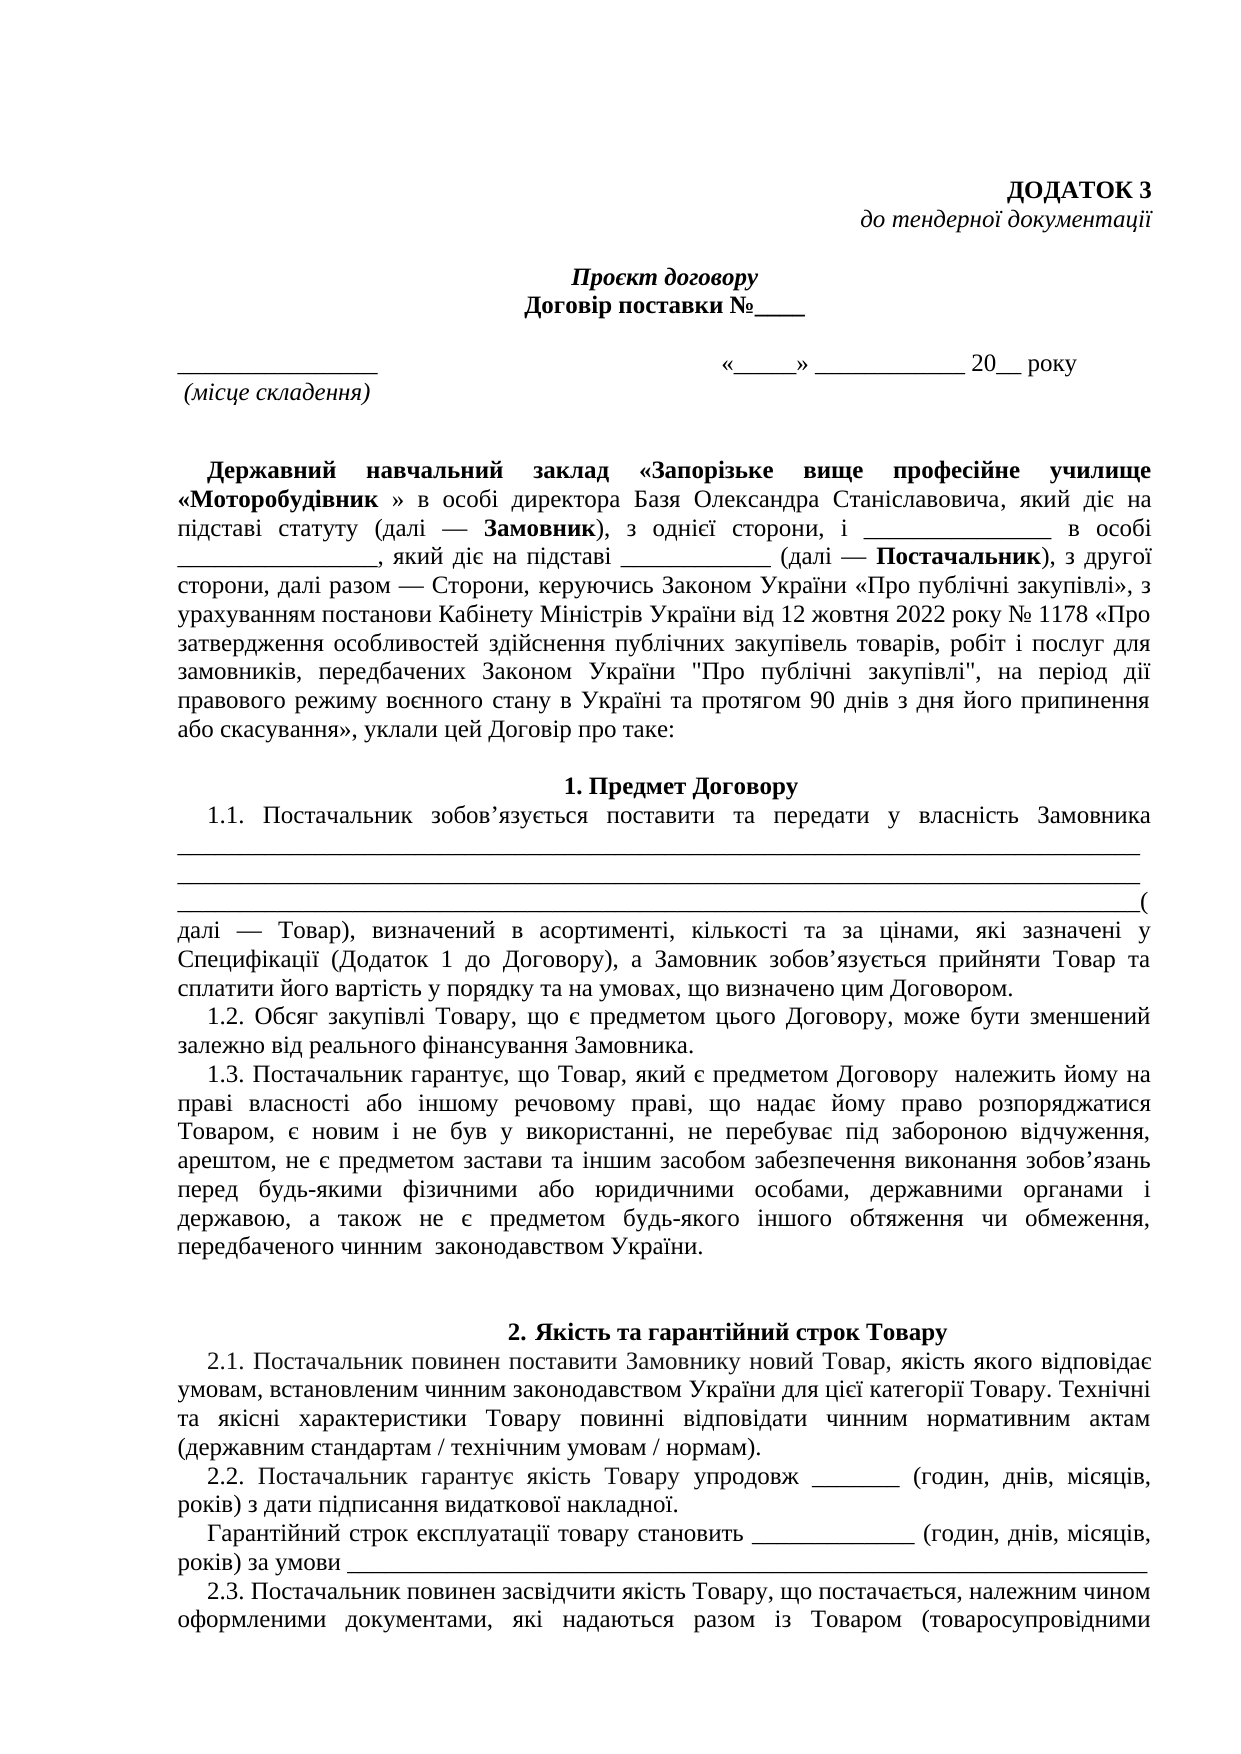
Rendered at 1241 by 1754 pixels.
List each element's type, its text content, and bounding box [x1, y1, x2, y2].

text Проєкт договору [177, 262, 1152, 291]
text ________________ «_____» ____________ 20__ року [177, 348, 1152, 377]
text 1.3. Постачальник гарантує, що Товар, який є предметом Договору належить йому на праві власності або іншому речовому праві, що надає йому право розпоряджатися Товаром, є новим і не був у використанні, не перебуває під забороною відчуження, арештом, не є предметом застави та іншим засобом забезпечення виконання зобов’язань перед будь-якими фізичними або юридичними особами, державними органами і державою, а також не є предметом будь-якого іншого обтяження чи обмеження, передбаченого чинним законодавством України. [177, 1059, 1152, 1260]
text Договір поставки №____ [177, 291, 1152, 319]
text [177, 1576, 1152, 1633]
list Якість та гарантійний строк Товару [271, 1317, 1155, 1346]
text 1. Предмет Договору [177, 771, 1155, 800]
text 1.2. Обсяг закупівлі Товару, що є предметом цього Договору, може бути зменшений залежно від реального фінансування Замовника. [177, 1001, 1152, 1059]
text ДОДАТОК 3 [915, 176, 1152, 204]
text Державний навчальний заклад «Запорізьке вище професійне училище «Моторобудівник » в особі директора Базя Олександра Станіславовича, який діє на підставі статуту (далі — Замовник), з однієї сторони, і _______________ в особі ________________, який діє на підставі ____________ (далі — Постачальник), з другої сторони, далі разом — Сторони, керуючись Законом України «Про публічні закупівлі», з урахуванням постанови Кабінету Міністрів України від 12 жовтня 2022 року № 1178 «Про затвердження особливостей здійснення публічних закупівель товарів, робіт і послуг для замовників, передбачених Законом України "Про публічні закупівлі", на період дії правового режиму воєнного стану в Україні та протягом 90 днів з дня його припинення або скасування», уклали цей Договір про таке: [177, 455, 1152, 743]
text 2.1. Постачальник повинен поставити Замовнику новий Товар, якість якого відповідає умовам, встановленим чинним законодавством України для цієї категорії Товару. Технічні та якісні характеристики Товару повинні відповідати чинним нормативним актам (державним стандартам / технічним умовам / нормам). [177, 1346, 1152, 1461]
text 2.2. Постачальник гарантує якість Товару упродовж _______ (годин, днів, місяців, років) з дати підписання видаткової накладної. [177, 1461, 1152, 1518]
text до тендерної документації [477, 204, 892, 233]
text 1.1. Постачальник зобов’язується поставити та передати у власність Замовника _______________________________________________________________________________________________________________________________________________________________________________________________________________________________________(далі — Товар), визначений в асортименті, кількості та за цінами, які зазначені у Специфікації (Додаток 1 до Договору), а Замовник зобов’язується прийняти Товар та сплатити його вартість у порядку та на умовах, що визначено цим Договором. [177, 800, 1152, 1001]
text (місце складення) [177, 377, 1152, 406]
text Гарантійний строк експлуатації товару становить _____________ (годин, днів, місяців, років) за умови ________________________________________________________________ [177, 1518, 1152, 1576]
